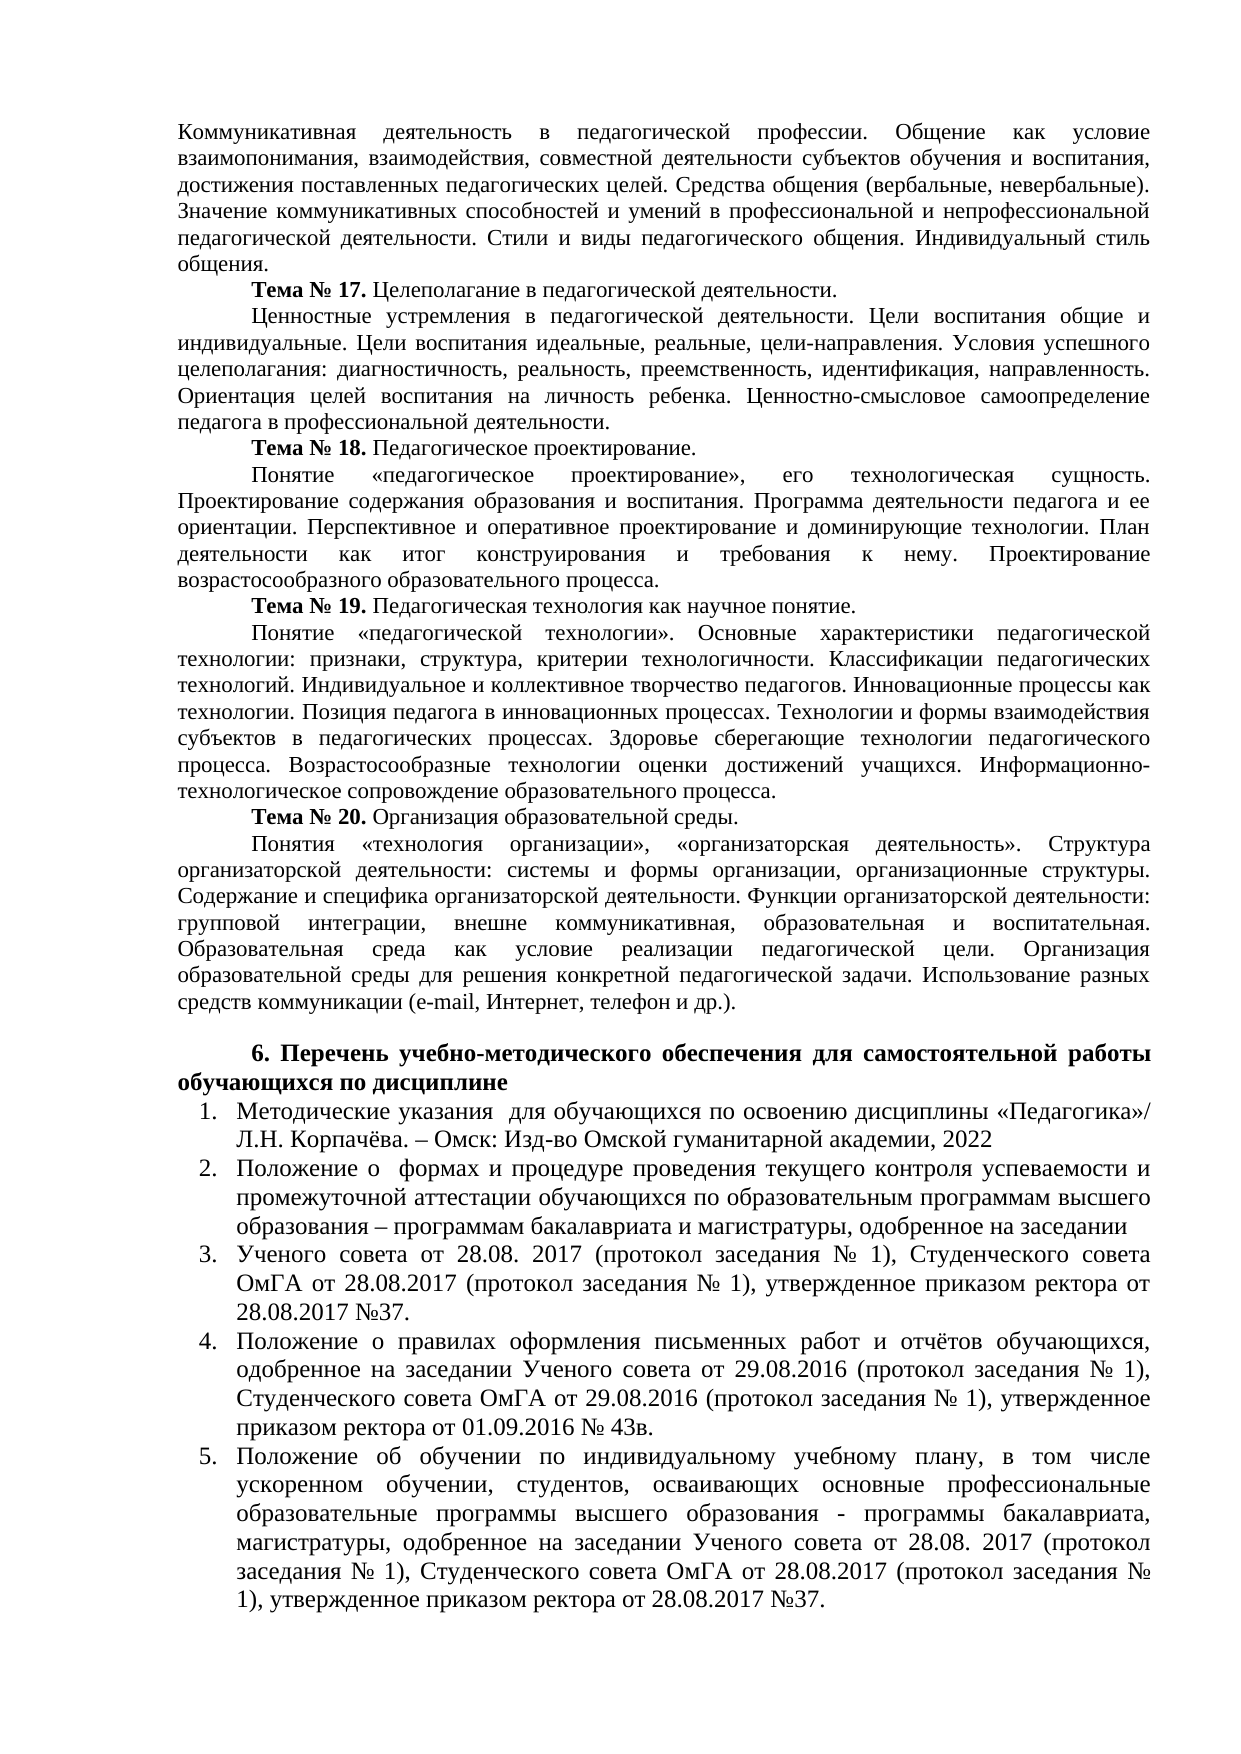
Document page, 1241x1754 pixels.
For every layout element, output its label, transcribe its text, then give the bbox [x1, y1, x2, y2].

text Тема № 19. Педагогическая технология как научное понятие. [177, 592, 1152, 619]
list Положение об обучении по индивидуальному учебному плану, в том числе ускоренном обучении, студентов, осваивающих основные профессиональные образовательные программы высшего образования - программы бакалавриата, магистратуры, одобренное на заседании Ученого совета от 28.08. 2017 (протокол заседания № 1), Студенческого совета ОмГА от 28.08.2017 (протокол заседания № 1), утвержденное приказом ректора от 28.08.2017 №37. [199, 1441, 1152, 1613]
text Понятие «педагогической технологии». Основные характеристики педагогической технологии: признаки, структура, критерии технологичности. Классификации педагогических технологий. Индивидуальное и коллективное творчество педагогов. Инновационные процессы как технологии. Позиция педагога в инновационных процессах. Технологии и формы взаимодействия субъектов в педагогических процессах. Здоровье сберегающие технологии педагогического процесса. Возрастосообразные технологии оценки достижений учащихся. Информационно-технологическое сопровождение образовательного процесса. [177, 619, 1152, 803]
list Ученого совета от 28.08. 2017 (протокол заседания № 1), Студенческого совета ОмГА от 28.08.2017 (протокол заседания № 1), утвержденное приказом ректора от 28.08.2017 №37. [199, 1239, 1152, 1326]
list Положение о формах и процедуре проведения текущего контроля успеваемости и промежуточной аттестации обучающихся по образовательным программам высшего образования – программам бакалавриата и магистратуры, одобренное на заседании [199, 1153, 1152, 1239]
list Методические указания для обучающихся по освоению дисциплины «Педагогика»/ Л.Н. Корпачёва. – Омск: Изд-во Омской гуманитарной академии, 2022 [199, 1096, 1152, 1153]
text Понятия «технология организации», «организаторская деятельность». Структура организаторской деятельности: системы и формы организации, организационные структуры. Содержание и специфика организаторской деятельности. Функции организаторской деятельности: групповой интеграции, внешне коммуникативная, образовательная и воспитательная. Образовательная среда как условие реализации педагогической цели. Организация образовательной среды для решения конкретной педагогической задачи. Использование разных средств коммуникации (e-mail, Интернет, телефон и др.). [177, 830, 1152, 1014]
text 6. Перечень учебно-методического обеспечения для самостоятельной работы обучающихся по дисциплине [177, 1038, 1152, 1096]
list Положение о правилах оформления письменных работ и отчётов обучающихся, одобренное на заседании Ученого совета от 29.08.2016 (протокол заседания № 1), Студенческого совета ОмГА от 29.08.2016 (протокол заседания № 1), утвержденное приказом ректора от 01.09.2016 № 43в. [199, 1326, 1152, 1441]
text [177, 118, 1152, 276]
text Ценностные устремления в педагогической деятельности. Цели воспитания общие и индивидуальные. Цели воспитания идеальные, реальные, цели-направления. Условия успешного целеполагания: диагностичность, реальность, преемственность, идентификация, направленность. Ориентация целей воспитания на личность ребенка. Ценностно-смысловое самоопределение педагога в профессиональной деятельности. [177, 303, 1152, 434]
text Тема № 17. Целеполагание в педагогической деятельности. [177, 276, 1152, 303]
text Тема № 20. Организация образовательной среды. [177, 803, 1152, 830]
text Понятие «педагогическое проектирование», его технологическая сущность. Проектирование содержания образования и воспитания. Программа деятельности педагога и ее ориентации. Перспективное и оперативное проектирование и доминирующие технологии. План деятельности как итог конструирования и требования к нему. Проектирование возрастосообразного образовательного процесса. [177, 461, 1152, 592]
text Тема № 18. Педагогическое проектирование. [177, 434, 1152, 461]
